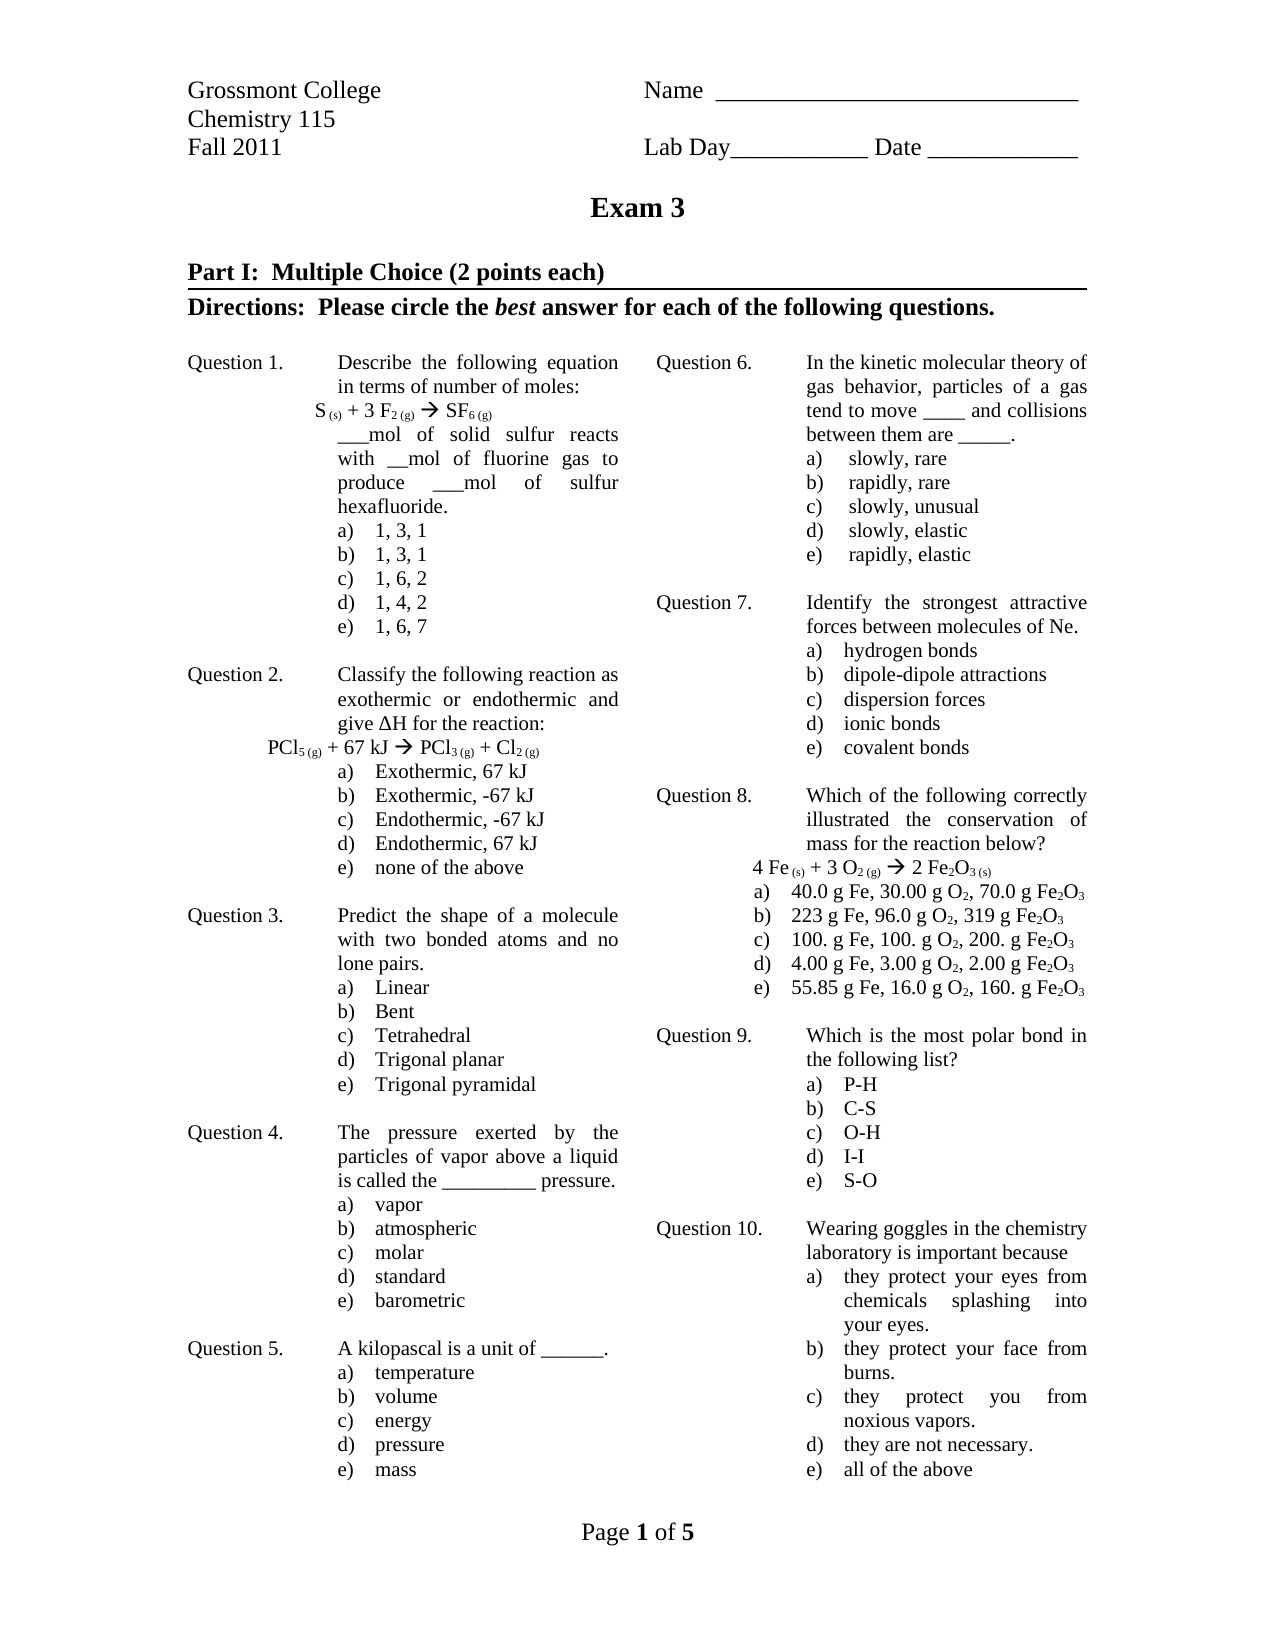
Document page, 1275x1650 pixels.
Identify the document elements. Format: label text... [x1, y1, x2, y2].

text Question 2. Classify the following reaction as exothermic or endothermic and give ΔH for the reaction: [187, 662, 619, 734]
list 1, 4, 2 [337, 590, 619, 614]
list slowly, rare [806, 446, 1087, 470]
list rapidly, rare [806, 470, 1087, 494]
list they protect you from noxious vapors. [806, 1384, 1087, 1432]
list 223 g Fe, 96.0 g O2, 319 g Fe2O3 [754, 903, 1087, 927]
list covalent bonds [806, 734, 1087, 759]
list P-H [806, 1071, 1087, 1096]
list 100. g Fe, 100. g O2, 200. g Fe2O3 [754, 927, 1087, 951]
text Question 6. In the kinetic molecular theory of gas behavior, particles of a gas tend to move ____ and collisions between them are _____. [656, 349, 1087, 446]
list dispersion forces [806, 686, 1087, 711]
title Exam 3 [187, 190, 1087, 223]
list Tetrahedral [337, 1023, 619, 1047]
list Trigonal pyramidal [337, 1071, 619, 1096]
title Part I: Multiple Choice (2 points each) [187, 257, 1087, 289]
text Question 1. Describe the following equation in terms of number of moles: [187, 349, 619, 398]
list O-H [806, 1119, 1087, 1144]
list mass [337, 1456, 619, 1481]
text PCl5 (g) + 67 kJ PCl3 (g) + Cl2 (g) [187, 734, 619, 759]
list standard [337, 1264, 619, 1288]
list 1, 6, 2 [337, 566, 619, 590]
list Endothermic, -67 kJ [337, 807, 619, 831]
list Endothermic, 67 kJ [337, 831, 619, 855]
title Directions: Please circle the best answer for each of the following questions. [187, 290, 1087, 321]
list energy [337, 1408, 619, 1432]
list ___mol of solid sulfur reacts with __mol of fluorine gas to produce ___mol of sulfur hexafluoride. [337, 422, 619, 518]
text Question 7. Identify the strongest attractive forces between molecules of Ne. [656, 590, 1087, 638]
list temperature [337, 1360, 619, 1384]
text Question 10. Wearing goggles in the chemistry laboratory is important because [656, 1216, 1087, 1264]
list ionic bonds [806, 711, 1087, 734]
text Question 5. A kilopascal is a unit of ______. [187, 1336, 619, 1360]
text Question 9. Which is the most polar bond in the following list? [656, 1023, 1087, 1071]
list C-S [806, 1096, 1087, 1119]
list vapor [337, 1192, 619, 1216]
list Exothermic, 67 kJ [337, 759, 619, 783]
list 40.0 g Fe, 30.00 g O2, 70.0 g Fe2O3 [754, 879, 1087, 903]
text Question 4. The pressure exerted by the particles of vapor above a liquid is called the _________ pressure. [187, 1119, 619, 1192]
list 1, 3, 1 [337, 542, 619, 566]
list Exothermic, -67 kJ [337, 783, 619, 807]
list Bent [337, 999, 619, 1023]
list they are not necessary. [806, 1432, 1087, 1456]
list none of the above [337, 855, 619, 879]
list 55.85 g Fe, 16.0 g O2, 160. g Fe2O3 [754, 975, 1087, 999]
list atmospheric [337, 1216, 619, 1240]
list molar [337, 1240, 619, 1264]
list volume [337, 1384, 619, 1408]
list barometric [337, 1288, 619, 1312]
list 1, 6, 7 [337, 614, 619, 638]
text S (s) + 3 F2 (g) SF6 (g) [187, 398, 619, 422]
list S-O [806, 1168, 1087, 1192]
list Trigonal planar [337, 1047, 619, 1071]
list 4.00 g Fe, 3.00 g O2, 2.00 g Fe2O3 [754, 951, 1087, 975]
list all of the above [806, 1456, 1087, 1481]
list slowly, unusual [806, 494, 1087, 518]
list pressure [337, 1432, 619, 1456]
list they protect your face from burns. [806, 1336, 1087, 1384]
list they protect your eyes from chemicals splashing into your eyes. [806, 1264, 1087, 1336]
list hydrogen bonds [806, 638, 1087, 662]
text Question 3. Predict the shape of a molecule with two bonded atoms and no lone pairs. [187, 903, 619, 975]
list Linear [337, 975, 619, 999]
list dipole-dipole attractions [806, 662, 1087, 686]
text Question 8. Which of the following correctly illustrated the conservation of mass for the reaction below? [656, 783, 1087, 855]
list I-I [806, 1144, 1087, 1168]
text 4 Fe (s) + 3 O2 (g) 2 Fe2O3 (s) [656, 855, 1087, 879]
list slowly, elastic [806, 518, 1087, 542]
list rapidly, elastic [806, 542, 1087, 566]
list 1, 3, 1 [337, 518, 619, 542]
